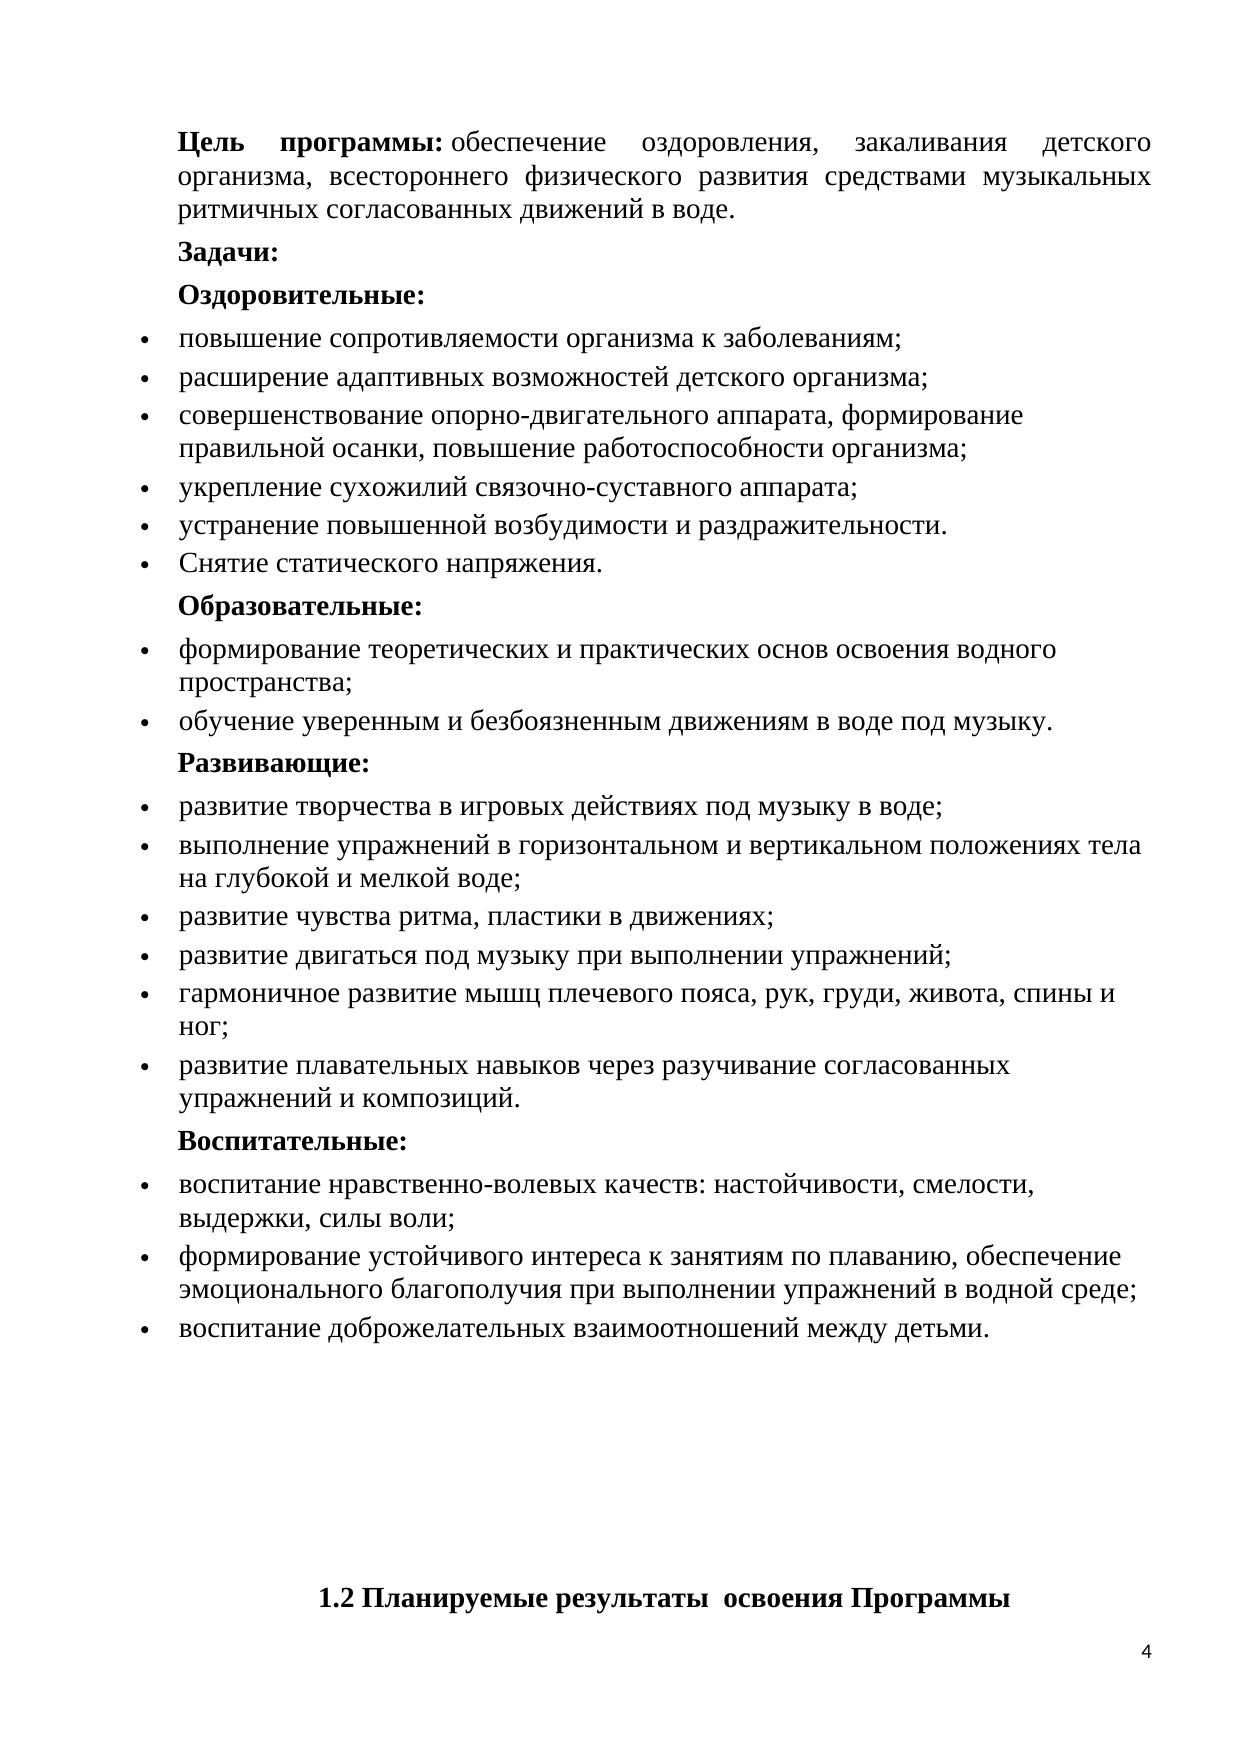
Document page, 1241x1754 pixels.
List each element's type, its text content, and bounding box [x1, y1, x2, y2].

list развитие двигаться под музыку при выполнении упражнений; [141, 937, 1152, 970]
list воспитание нравственно-волевых качеств: настойчивости, смелости, выдержки, силы воли; [141, 1166, 1152, 1233]
text Развивающие: [177, 746, 1152, 779]
text Образовательные: [177, 588, 1152, 622]
list расширение адаптивных возможностей детского организма; [141, 359, 1152, 392]
text 1.2 Планируемые результаты освоения Программы [177, 1580, 1152, 1613]
list обучение уверенным и безбоязненным движениям в воде под музыку. [141, 703, 1152, 736]
list развитие плавательных навыков через разучивание согласованных упражнений и композиций. [141, 1047, 1152, 1114]
list совершенствование опорно-двигательного аппарата, формирование правильной осанки, повышение работоспособности организма; [141, 397, 1152, 464]
list гармоничное развитие мышц плечевого пояса, рук, груди, живота, спины и ног; [141, 975, 1152, 1042]
list устранение повышенной возбудимости и раздражительности. [141, 507, 1152, 540]
list укрепление сухожилий связочно-суставного аппарата; [141, 469, 1152, 502]
list формирование теоретических и практических основ освоения водного пространства; [141, 631, 1152, 698]
list Снятие статического напряжения. [141, 545, 1152, 579]
text Задачи: [177, 234, 1152, 268]
list развитие творчества в игровых действиях под музыку в воде; [141, 788, 1152, 822]
list повышение сопротивляемости организма к заболеваниям; [141, 320, 1152, 354]
text Цель программы: обеспечение оздоровления, закаливания детского организма, всестороннего физического развития средствами музыкальных ритмичных согласованных движений в воде. [177, 124, 1152, 225]
text Воспитательные: [177, 1123, 1152, 1157]
list развитие чувства ритма, пластики в движениях; [141, 898, 1152, 932]
text Оздоровительные: [177, 277, 1152, 311]
list воспитание доброжелательных взаимоотношений между детьми. [141, 1310, 1152, 1343]
list формирование устойчивого интереса к занятиям по плаванию, обеспечение эмоционального благополучия при выполнении упражнений в водной среде; [141, 1238, 1152, 1305]
list выполнение упражнений в горизонтальном и вертикальном положениях тела на глубокой и мелкой воде; [141, 827, 1152, 894]
